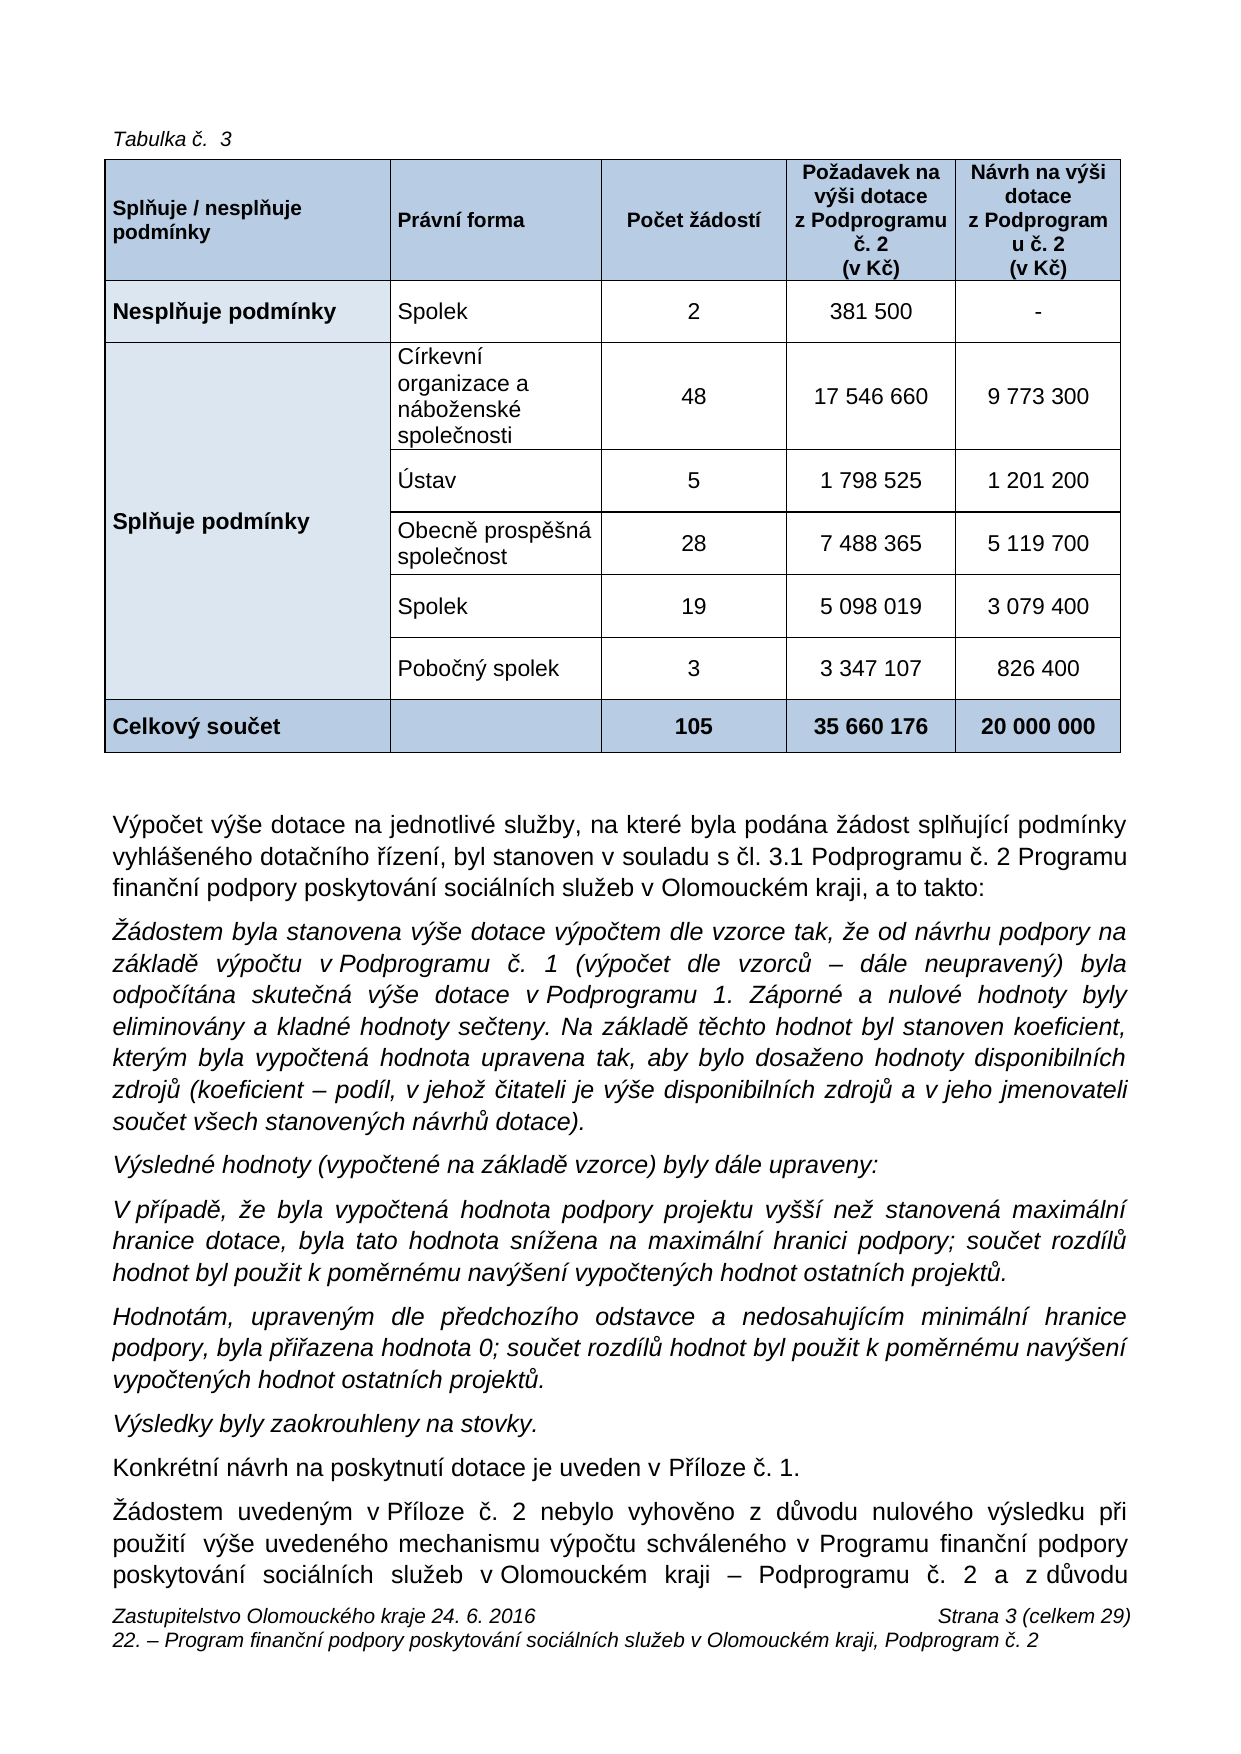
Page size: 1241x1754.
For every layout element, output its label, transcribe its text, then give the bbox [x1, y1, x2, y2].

table_cell Spolek [391, 281, 601, 342]
table_cell - [956, 281, 1120, 342]
table_cell 826 400 [956, 638, 1120, 699]
text Výsledky byly zaokrouhleny na stovky. [112, 1409, 1128, 1438]
table_cell 3 [602, 638, 786, 699]
table_cell 5 098 019 [787, 575, 955, 637]
table_cell Pobočný spolek [391, 638, 601, 699]
table_cell 9 773 300 [956, 343, 1120, 449]
table_cell 2 [602, 281, 786, 342]
table_header Návrh na výši dotace z Podprogramu č. 2 (v Kč) [956, 160, 1120, 280]
table_cell Spolek [391, 575, 601, 637]
text Výsledné hodnoty (vypočtené na základě vzorce) byly dále upraveny: [112, 1151, 1128, 1179]
text V případě, že byla vypočtená hodnota podpory projektu vyšší než stanovená maximální hranice dotace, byla tato hodnota snížena na maximální hranici podpory; součet rozdílů hodnot byl použit k poměrnému navýšení vypočtených hodnot ostatních projektů. [112, 1194, 1128, 1286]
table_header Právní forma [391, 160, 601, 280]
table_cell 1 201 200 [956, 450, 1120, 511]
table_cell 19 [602, 575, 786, 637]
table_header Požadavek na výši dotace z Podprogramu č. 2 (v Kč) [787, 160, 955, 280]
table_cell Splňuje podmínky [106, 343, 390, 699]
table_cell 35 660 176 [787, 700, 955, 752]
table_cell Obecně prospěšná společnost [391, 513, 601, 574]
table_cell 7 488 365 [787, 513, 955, 574]
table_cell Celkový součet [106, 700, 390, 752]
text Žádostem byla stanovena výše dotace výpočtem dle vzorce tak, že od návrhu podpory na základě výpočtu v Podprogramu č. 1 (výpočet dle vzorců – dále neupravený) byla odpočítána skutečná výše dotace v Podprogramu 1. Záporné a nulové hodnoty byly eliminovány a kladné hodnoty sečteny. Na základě těchto hodnot byl stanoven koeficient, kterým byla vypočtená hodnota upravena tak, aby bylo dosaženo hodnoty disponibilních zdrojů (koeficient – podíl, v jehož čitateli je výše disponibilních zdrojů a v jeho jmenovateli součet všech stanovených návrhů dotace). [112, 917, 1128, 1135]
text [112, 1497, 1128, 1589]
table_cell 1 798 525 [787, 450, 955, 511]
text Konkrétní návrh na poskytnutí dotace je uveden v Příloze č. 1. [112, 1453, 1128, 1482]
table_cell 3 347 107 [787, 638, 955, 699]
table_header Splňuje / nesplňuje podmínky [106, 160, 390, 280]
text Hodnotám, upraveným dle předchozího odstavce a nedosahujícím minimální hranice podpory, byla přiřazena hodnota 0; součet rozdílů hodnot byl použit k poměrnému navýšení vypočtených hodnot ostatních projektů. [112, 1302, 1128, 1394]
table_cell 5 119 700 [956, 513, 1120, 574]
table_cell 20 000 000 [956, 700, 1120, 752]
table_cell Ústav [391, 450, 601, 511]
table_cell 5 [602, 450, 786, 511]
table_cell 3 079 400 [956, 575, 1120, 637]
table_cell 381 500 [787, 281, 955, 342]
table_header Počet žádostí [602, 160, 786, 280]
table_cell Církevní organizace a náboženské společnosti [391, 343, 601, 449]
table_cell 48 [602, 343, 786, 449]
table_cell 17 546 660 [787, 343, 955, 449]
table_cell 105 [602, 700, 786, 752]
table_cell 28 [602, 513, 786, 574]
table_cell Nesplňuje podmínky [106, 281, 390, 342]
table_cell [391, 700, 601, 752]
text Tabulka č. 3 [112, 127, 1128, 151]
text Výpočet výše dotace na jednotlivé služby, na které byla podána žádost splňující podmínky vyhlášeného dotačního řízení, byl stanoven v souladu s čl. 3.1 Podprogramu č. 2 Programu finanční podpory poskytování sociálních služeb v Olomouckém kraji, a to takto: [112, 810, 1128, 902]
